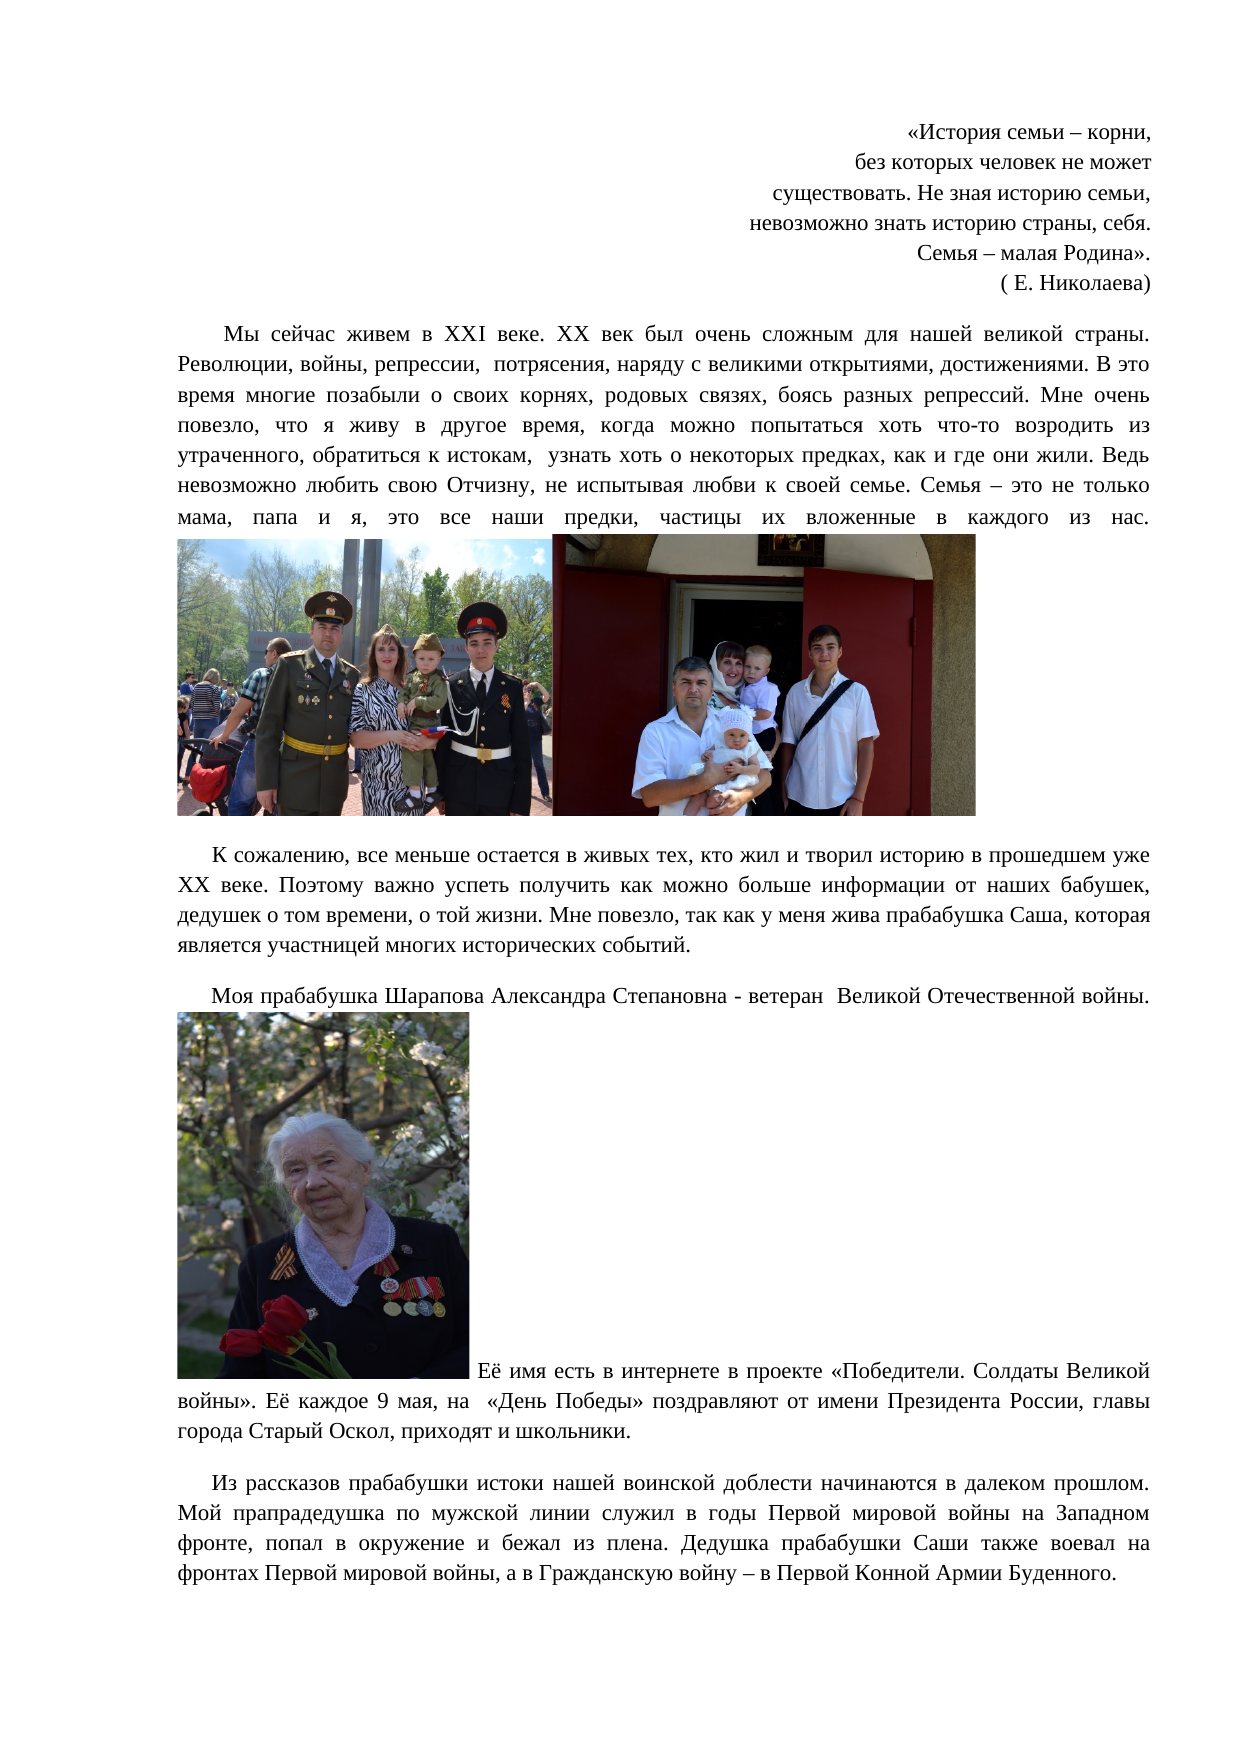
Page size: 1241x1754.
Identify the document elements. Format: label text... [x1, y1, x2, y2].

text без которых человек не может [177, 148, 1152, 175]
picture [177, 534, 976, 816]
text Семья – малая Родина». [177, 239, 1152, 265]
text Из рассказов прабабушки истоки нашей воинской доблести начинаются в далеком прошлом. Мой прапрадедушка по мужской линии служил в годы Первой мировой войны на Западном фронте, попал в окружение и бежал из плена. Дедушка прабабушки Саши также воевал на фронтах Первой мировой войны, а в Гражданскую войну – в Первой Конной Армии Буденного. [177, 1468, 1152, 1586]
text ( Е. Николаева) [177, 269, 1152, 296]
text К сожалению, все меньше остается в живых тех, кто жил и творил историю в прошедшем уже ХХ веке. Поэтому важно успеть получить как можно больше информации от наших бабушек, дедушек о том времени, о той жизни. Мне повезло, так как у меня жива прабабушка Саша, которая является участницей многих исторических событий. [177, 841, 1152, 958]
text «История семьи – корни, [177, 118, 1152, 144]
text Моя прабабушка Шарапова Александра Степановна - ветеран Великой Отечественной войны. Её имя есть в интернете в проекте «Победители. Солдаты Великой войны». Её каждое 9 мая, на «День Победы» поздравляют от имени Президента России, главы города Старый Оскол, приходят и школьники. [177, 982, 1152, 1444]
text невозможно знать историю страны, себя. [177, 209, 1152, 235]
picture [177, 1012, 470, 1379]
text существовать. Не зная историю семьи, [177, 178, 1152, 205]
